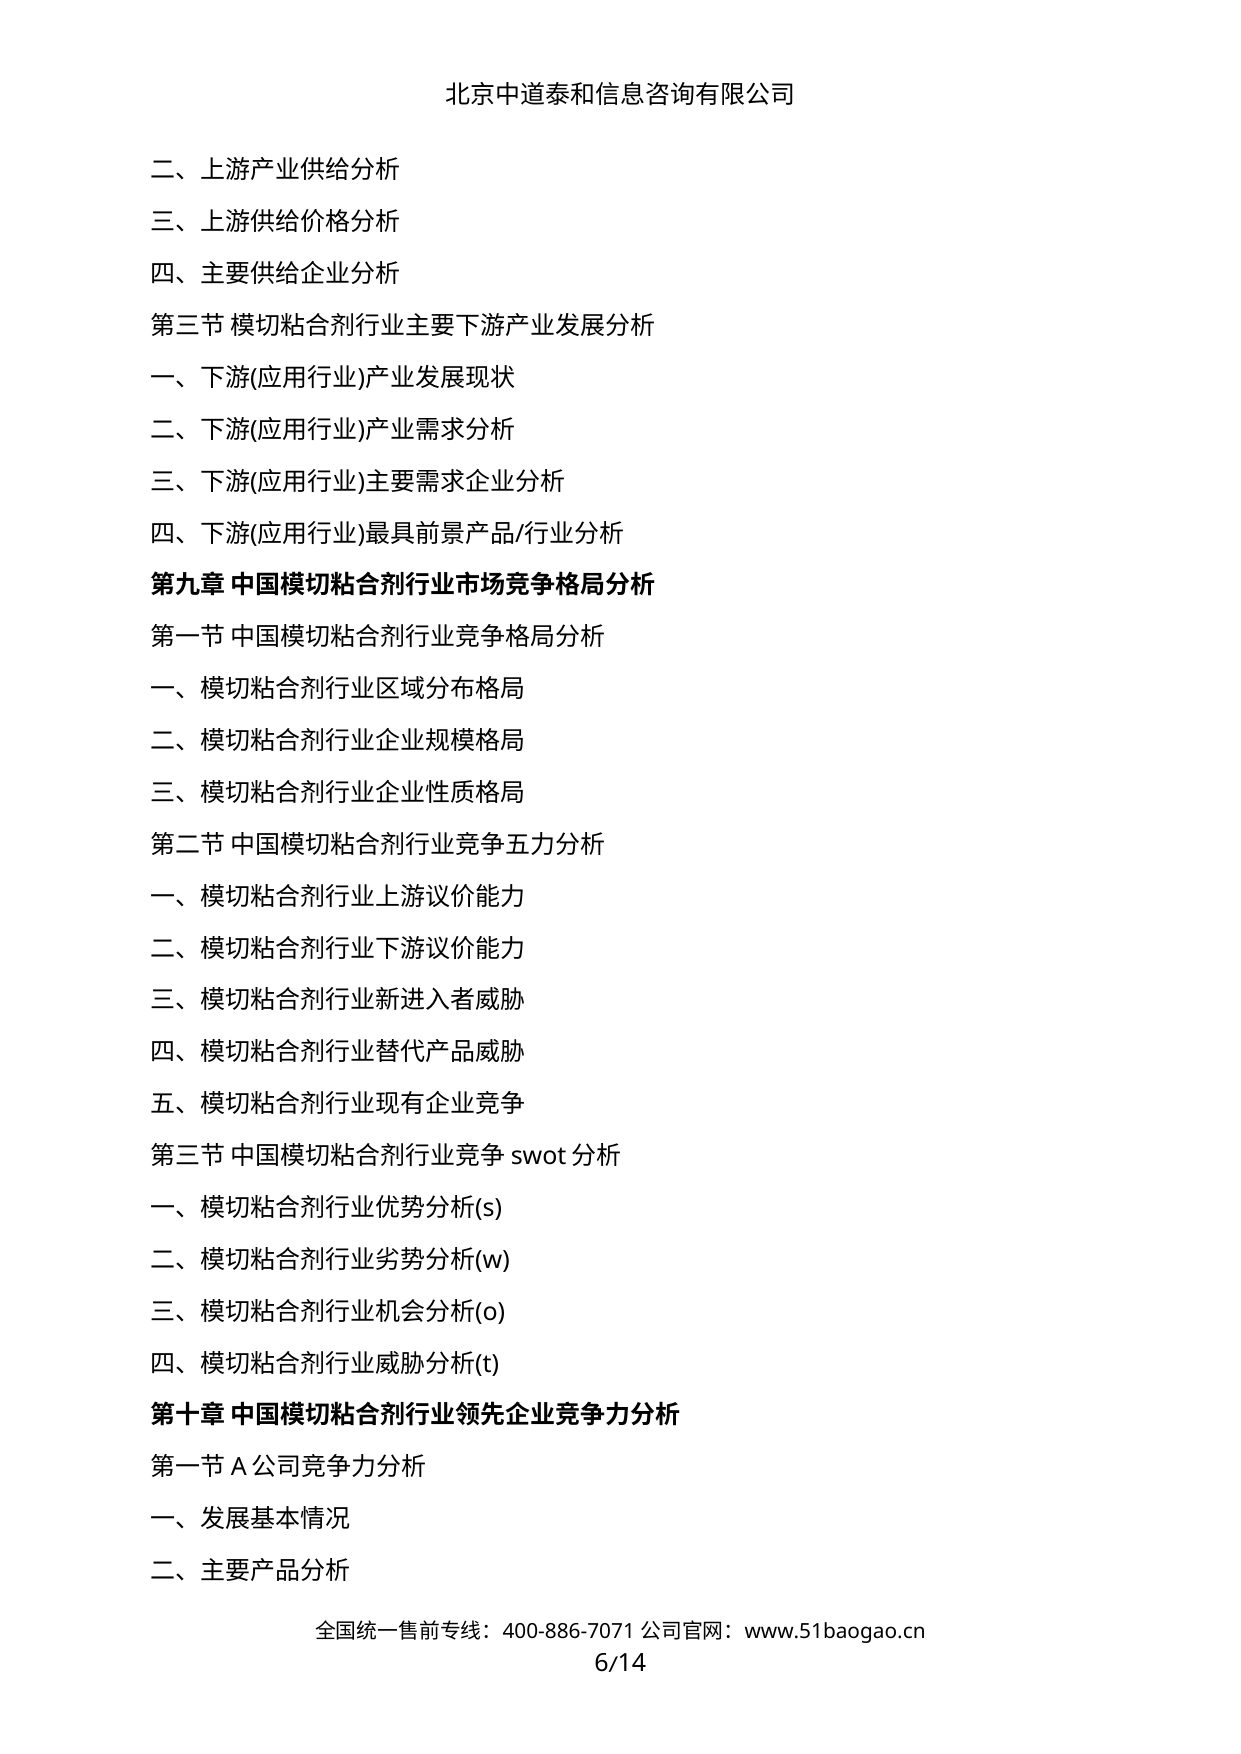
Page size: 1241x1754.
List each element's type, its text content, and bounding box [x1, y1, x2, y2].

text 第二节 中国模切粘合剂行业竞争五力分析 [150, 824, 1090, 861]
text 一、下游(应用行业)产业发展现状 [150, 357, 1090, 394]
text 三、下游(应用行业)主要需求企业分析 [150, 461, 1090, 497]
text 二、模切粘合剂行业劣势分析(w) [150, 1239, 1090, 1276]
text 一、发展基本情况 [150, 1499, 1090, 1535]
text 第一节 中国模切粘合剂行业竞争格局分析 [150, 617, 1090, 653]
text 三、模切粘合剂行业企业性质格局 [150, 772, 1090, 809]
text 五、模切粘合剂行业现有企业竞争 [150, 1084, 1090, 1120]
text 第九章 中国模切粘合剂行业市场竞争格局分析 [150, 565, 1090, 601]
text 二、主要产品分析 [150, 1551, 1090, 1587]
text 四、主要供给企业分析 [150, 254, 1090, 290]
text 三、模切粘合剂行业新进入者威胁 [150, 980, 1090, 1016]
text 一、模切粘合剂行业区域分布格局 [150, 669, 1090, 705]
text 第三节 模切粘合剂行业主要下游产业发展分析 [150, 306, 1090, 342]
text 第三节 中国模切粘合剂行业竞争swot分析 [150, 1136, 1090, 1172]
text 第十章 中国模切粘合剂行业领先企业竞争力分析 [150, 1395, 1090, 1431]
text 二、模切粘合剂行业下游议价能力 [150, 928, 1090, 964]
text 二、模切粘合剂行业企业规模格局 [150, 721, 1090, 757]
text 四、模切粘合剂行业替代产品威胁 [150, 1032, 1090, 1068]
text 二、上游产业供给分析 [150, 150, 1090, 186]
text 二、下游(应用行业)产业需求分析 [150, 409, 1090, 446]
text 第一节 A公司竞争力分析 [150, 1447, 1090, 1483]
text 三、模切粘合剂行业机会分析(o) [150, 1291, 1090, 1327]
text 四、模切粘合剂行业威胁分析(t) [150, 1343, 1090, 1379]
text 一、模切粘合剂行业上游议价能力 [150, 876, 1090, 912]
text 四、下游(应用行业)最具前景产品/行业分析 [150, 513, 1090, 549]
text 一、模切粘合剂行业优势分析(s) [150, 1187, 1090, 1224]
text 三、上游供给价格分析 [150, 202, 1090, 238]
